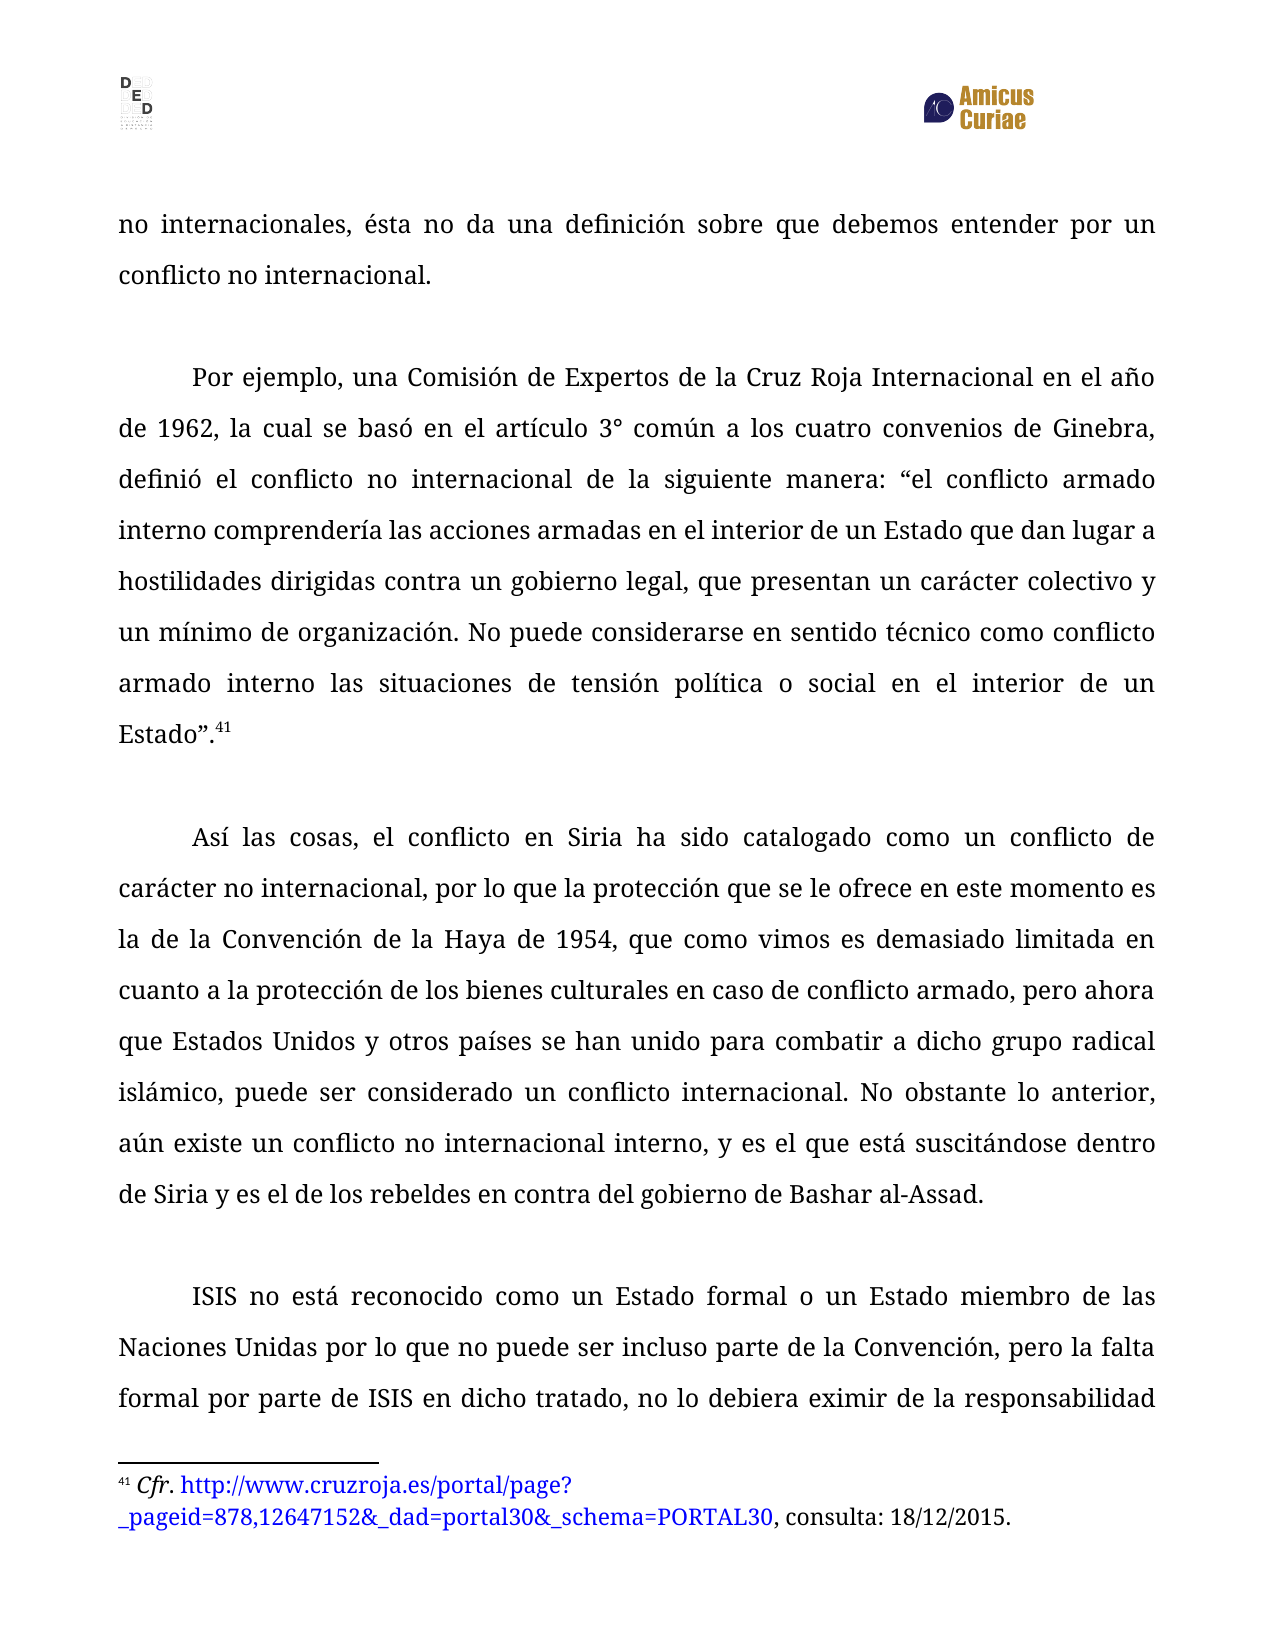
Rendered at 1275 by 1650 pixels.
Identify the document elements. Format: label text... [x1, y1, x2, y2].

picture [118, 73, 155, 134]
text Por ejemplo, una Comisión de Expertos de la Cruz Roja Internacional en el año de 1962, la cual se basó en el artículo 3° común a los cuatro convenios de Ginebra, definió el conflicto no internacional de la siguiente manera: “el conflicto armado interno comprendería las acciones armadas en el interior de un Estado que dan lugar a hostilidades dirigidas contra un gobierno legal, que presentan un carácter colectivo y un mínimo de organización. No puede considerarse en sentido técnico como conflicto armado interno las situaciones de tensión política o social en el interior de un Estado”. [118, 360, 1157, 751]
text Así las cosas, el conflicto en Siria ha sido catalogado como un conflicto de carácter no internacional, por lo que la protección que se le ofrece en este momento es la de la Convención de la Haya de 1954, que como vimos es demasiado limitada en cuanto a la protección de los bienes culturales en caso de conflicto armado, pero ahora que Estados Unidos y otros países se han unido para combatir a dicho grupo radical islámico, puede ser considerado un conflicto internacional. No obstante lo anterior, aún existe un conflicto no internacional interno, y es el que está suscitándose dentro de Siria y es el de los rebeldes en contra del gobierno de Bashar al-Assad. [118, 819, 1157, 1211]
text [118, 1279, 1157, 1415]
picture [919, 82, 1039, 134]
